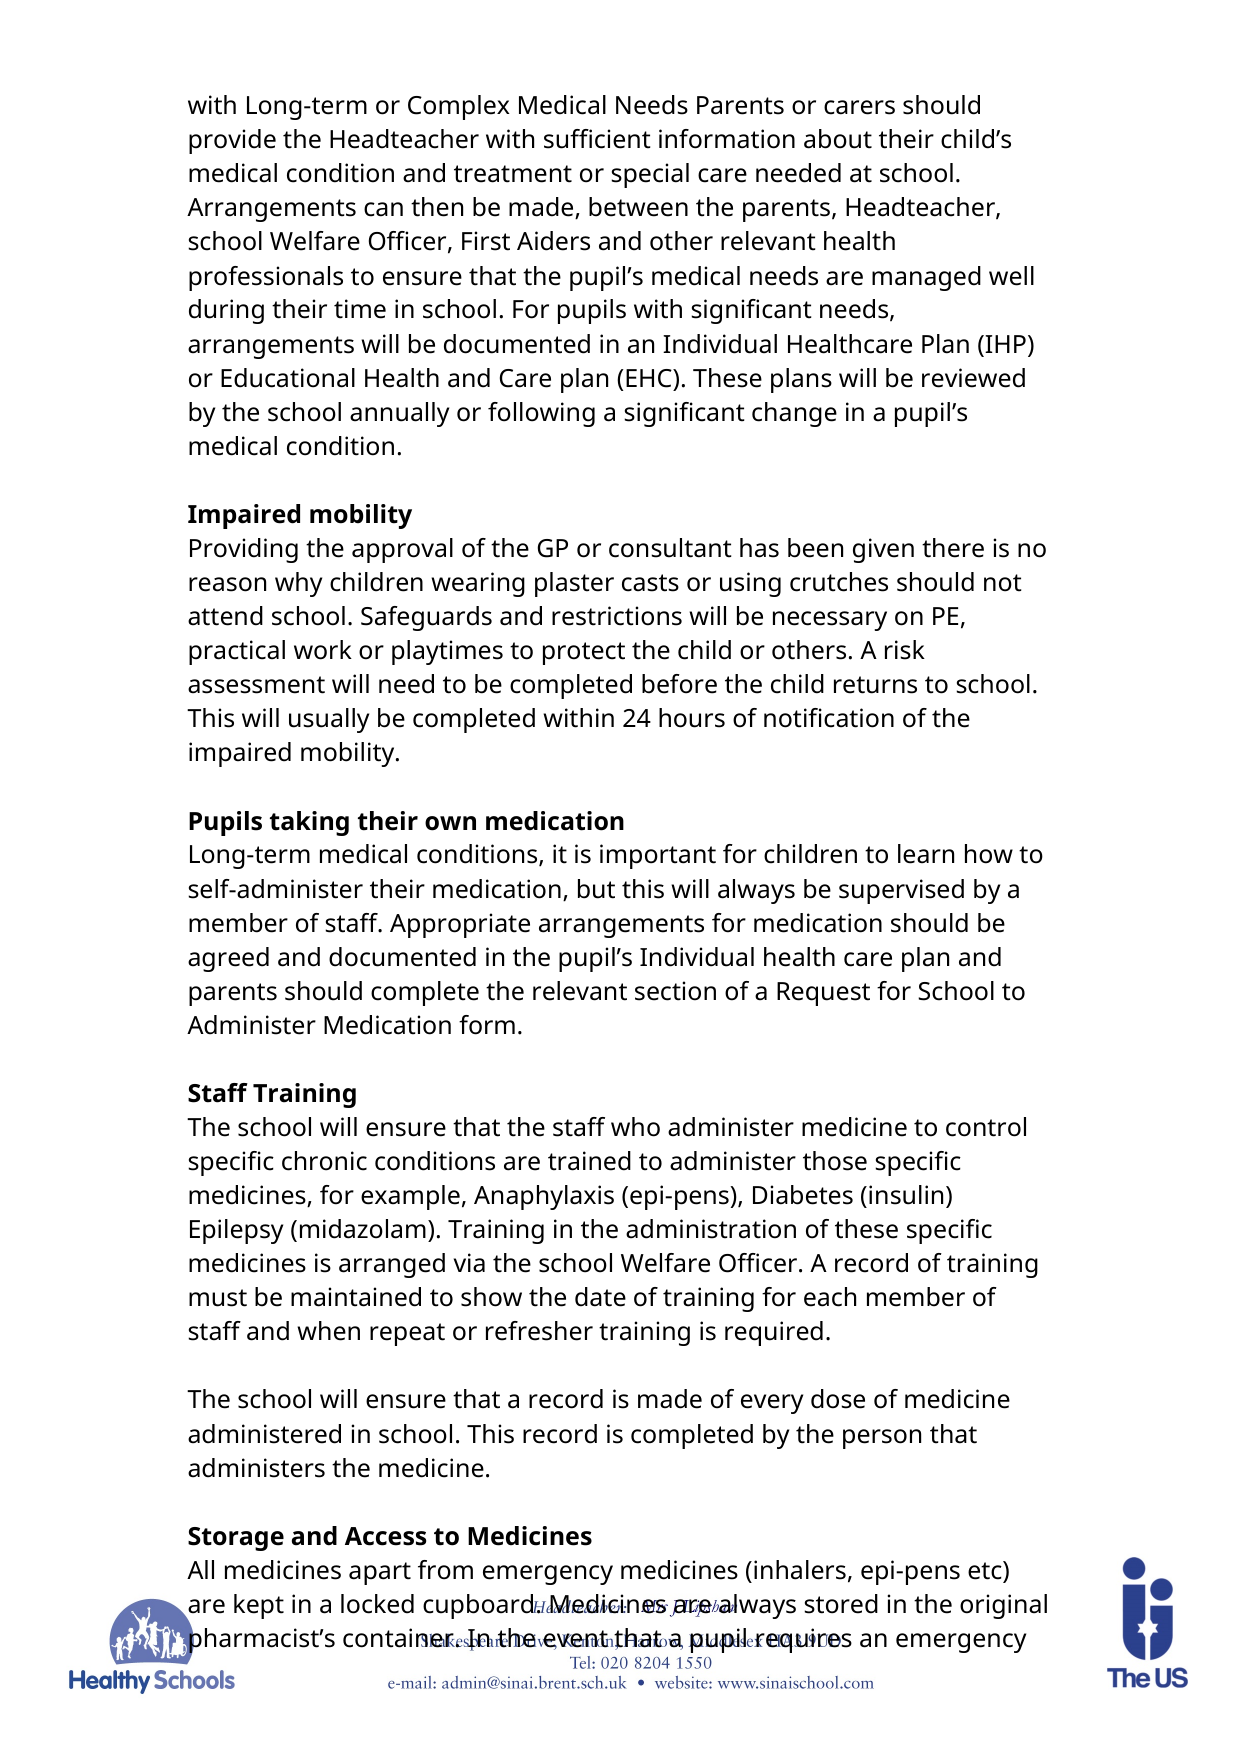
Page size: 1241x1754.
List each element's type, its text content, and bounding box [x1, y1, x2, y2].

text The school will ensure that the staff who administer medicine to control specific chronic conditions are trained to administer those specific medicines, for example, Anaphylaxis (epi-pens), Diabetes (insulin) Epilepsy (midazolam). Training in the administration of these specific medicines is arranged via the school Welfare Officer. A record of training must be maintained to show the date of training for each member of staff and when repeat or refresher training is required. [187, 1110, 1053, 1348]
text The school will ensure that a record is made of every dose of medicine administered in school. This record is completed by the person that administers the medicine. [187, 1382, 1053, 1484]
text Pupils taking their own medication [187, 803, 1053, 837]
picture [11, 1545, 1241, 1735]
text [187, 1552, 1053, 1655]
text Storage and Access to Medicines [187, 1518, 1053, 1552]
text Long-term medical conditions, it is important for children to learn how to self-administer their medication, but this will always be supervised by a member of staff. Appropriate arrangements for medication should be agreed and documented in the pupil’s Individual health care plan and parents should complete the relevant section of a Request for School to Administer Medication form. [187, 837, 1053, 1042]
text Staff Training [187, 1076, 1053, 1110]
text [187, 88, 1053, 462]
text Providing the approval of the GP or consultant has been given there is no reason why children wearing plaster casts or using crutches should not attend school. Safeguards and restrictions will be necessary on PE, practical work or playtimes to protect the child or others. A risk assessment will need to be completed before the child returns to school. This will usually be completed within 24 hours of notification of the impaired mobility. [187, 531, 1053, 769]
text Impaired mobility [187, 497, 1053, 531]
